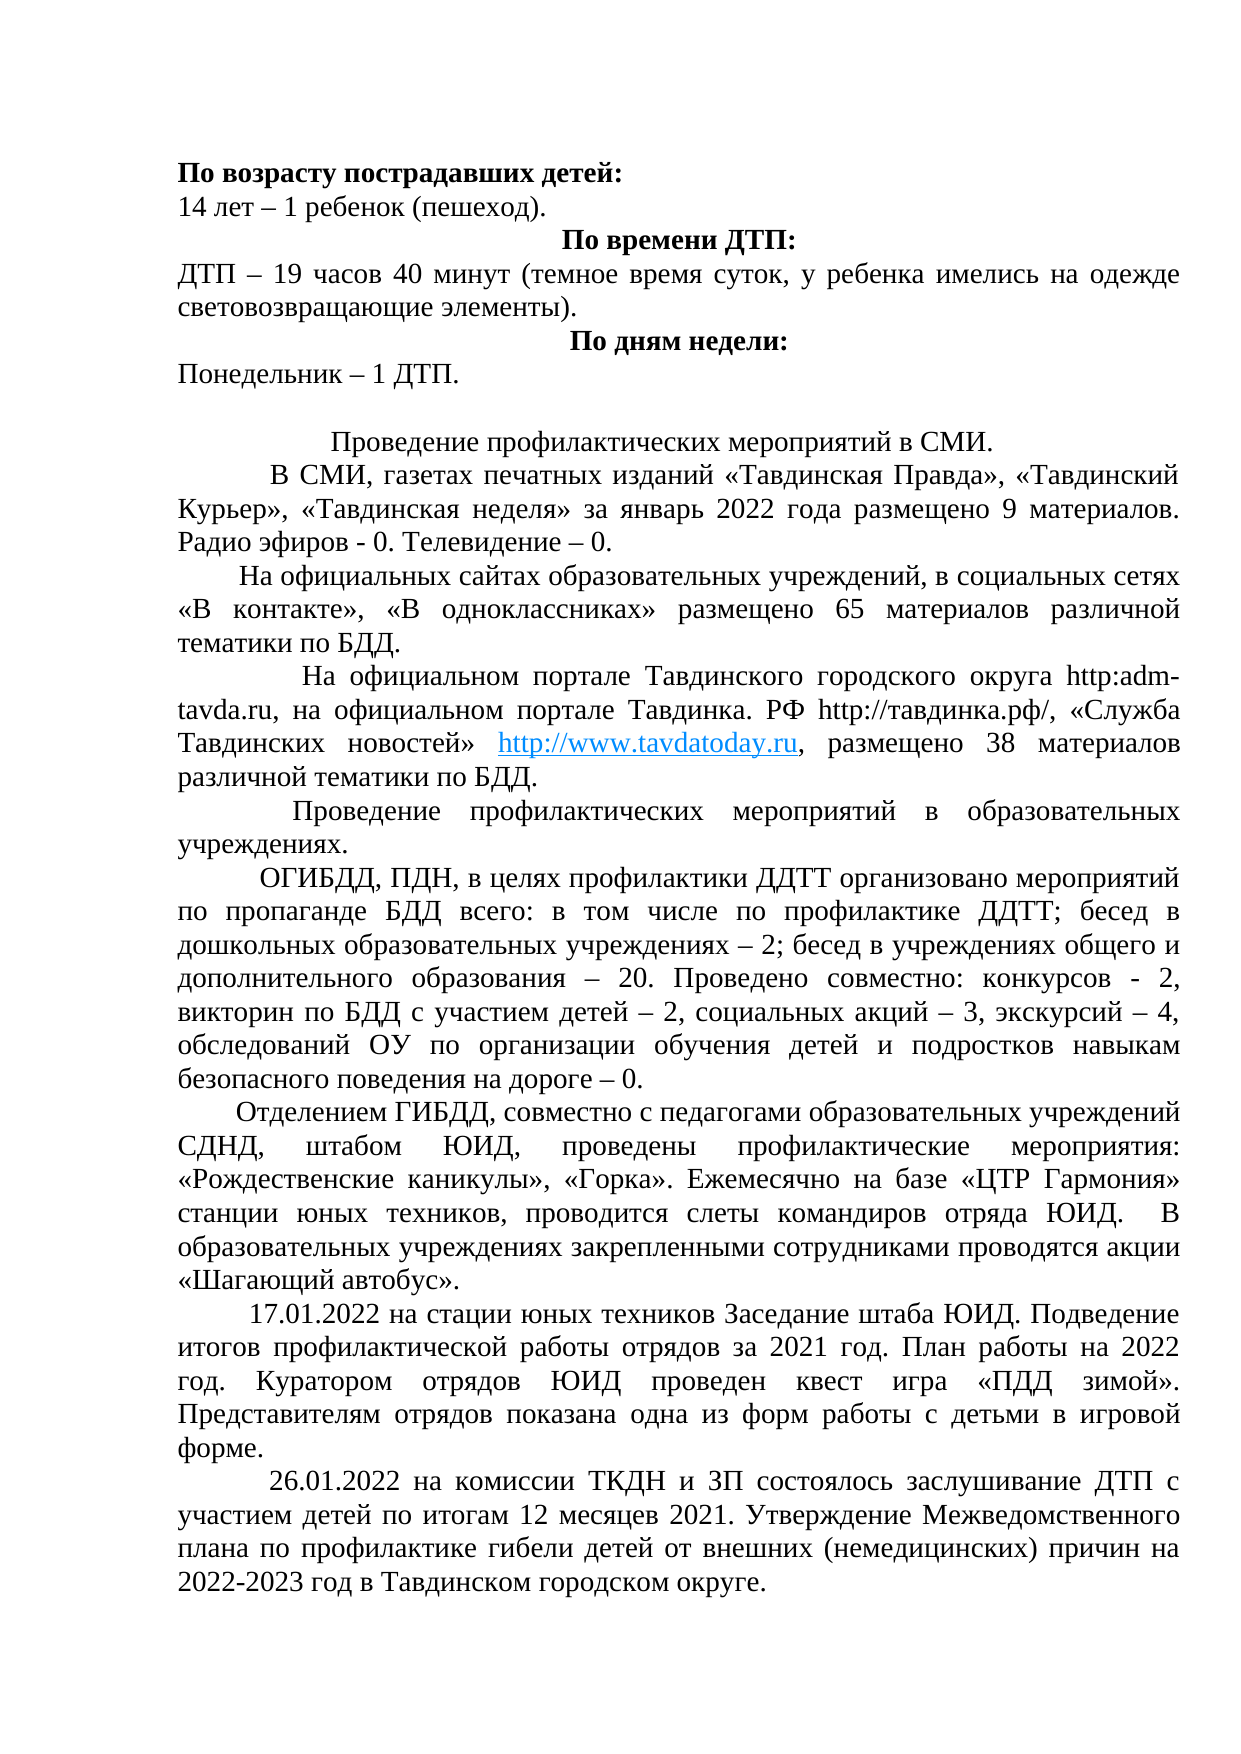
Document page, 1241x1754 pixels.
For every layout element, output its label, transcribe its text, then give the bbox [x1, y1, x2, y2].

text 14 лет – 1 ребенок (пешеход). [177, 189, 1181, 222]
text 17.01.2022 на стации юных техников Заседание штаба ЮИД. Подведение итогов профилактической работы отрядов за 2021 год. План работы на 2022 год. Куратором отрядов ЮИД проведен квест игра «ПДД зимой». Представителям отрядов показана одна из форм работы с детьми в игровой форме. [177, 1296, 1181, 1463]
text По дням недели: [177, 323, 1181, 357]
text На официальном портале Тавдинского городского округа http:adm-tavda.ru, на официальном портале Тавдинка. РФ http://тавдинка.рф/, «Служба Тавдинских новостей» http://www.tavdatoday.ru, размещено 38 материалов различной тематики по БДД. [177, 658, 1181, 793]
text По возрасту пострадавших детей: [177, 155, 1181, 189]
text В СМИ, газетах печатных изданий «Тавдинская Правда», «Тавдинский Курьер», «Тавдинская неделя» за январь 2022 года размещено 9 материалов. Радио эфиров - 0. Телевидение – 0. [177, 457, 1181, 558]
text ДТП – 19 часов 40 минут (темное время суток, у ребенка имелись на одежде световозвращающие элементы). [177, 256, 1181, 323]
text Проведение профилактических мероприятий в СМИ. [177, 424, 1181, 457]
text Проведение профилактических мероприятий в образовательных учреждениях. [177, 793, 1181, 860]
text ОГИБДД, ПДН, в целях профилактики ДДТТ организовано мероприятий по пропаганде БДД всего: в том числе по профилактике ДДТТ; бесед в дошкольных образовательных учреждениях – 2; бесед в учреждениях общего и дополнительного образования – 20. Проведено совместно: конкурсов - 2, викторин по БДД с участием детей – 2, социальных акций – 3, экскурсий – 4, обследований ОУ по организации обучения детей и подростков навыкам безопасного поведения на дороге – 0. [177, 860, 1181, 1094]
text Понедельник – 1 ДТП. [177, 357, 1181, 390]
text На официальных сайтах образовательных учреждений, в социальных сетях «В контакте», «В одноклассниках» размещено 65 материалов различной тематики по БДД. [177, 558, 1181, 658]
text 26.01.2022 на комиссии ТКДН и ЗП состоялось заслушивание ДТП с участием детей по итогам 12 месяцев 2021. Утверждение Межведомственного плана по профилактике гибели детей от внешних (немедицинских) причин на 2022-2023 год в Тавдинском городском округе. [177, 1463, 1181, 1598]
text Отделением ГИБДД, совместно с педагогами образовательных учреждений СДНД, штабом ЮИД, проведены профилактические мероприятия: «Рождественские каникулы», «Горка». Ежемесячно на базе «ЦТР Гармония» станции юных техников, проводится слеты командиров отряда ЮИД. В образовательных учреждениях закрепленными сотрудниками проводятся акции «Шагающий автобус». [177, 1094, 1181, 1296]
text По времени ДТП: [177, 222, 1181, 256]
